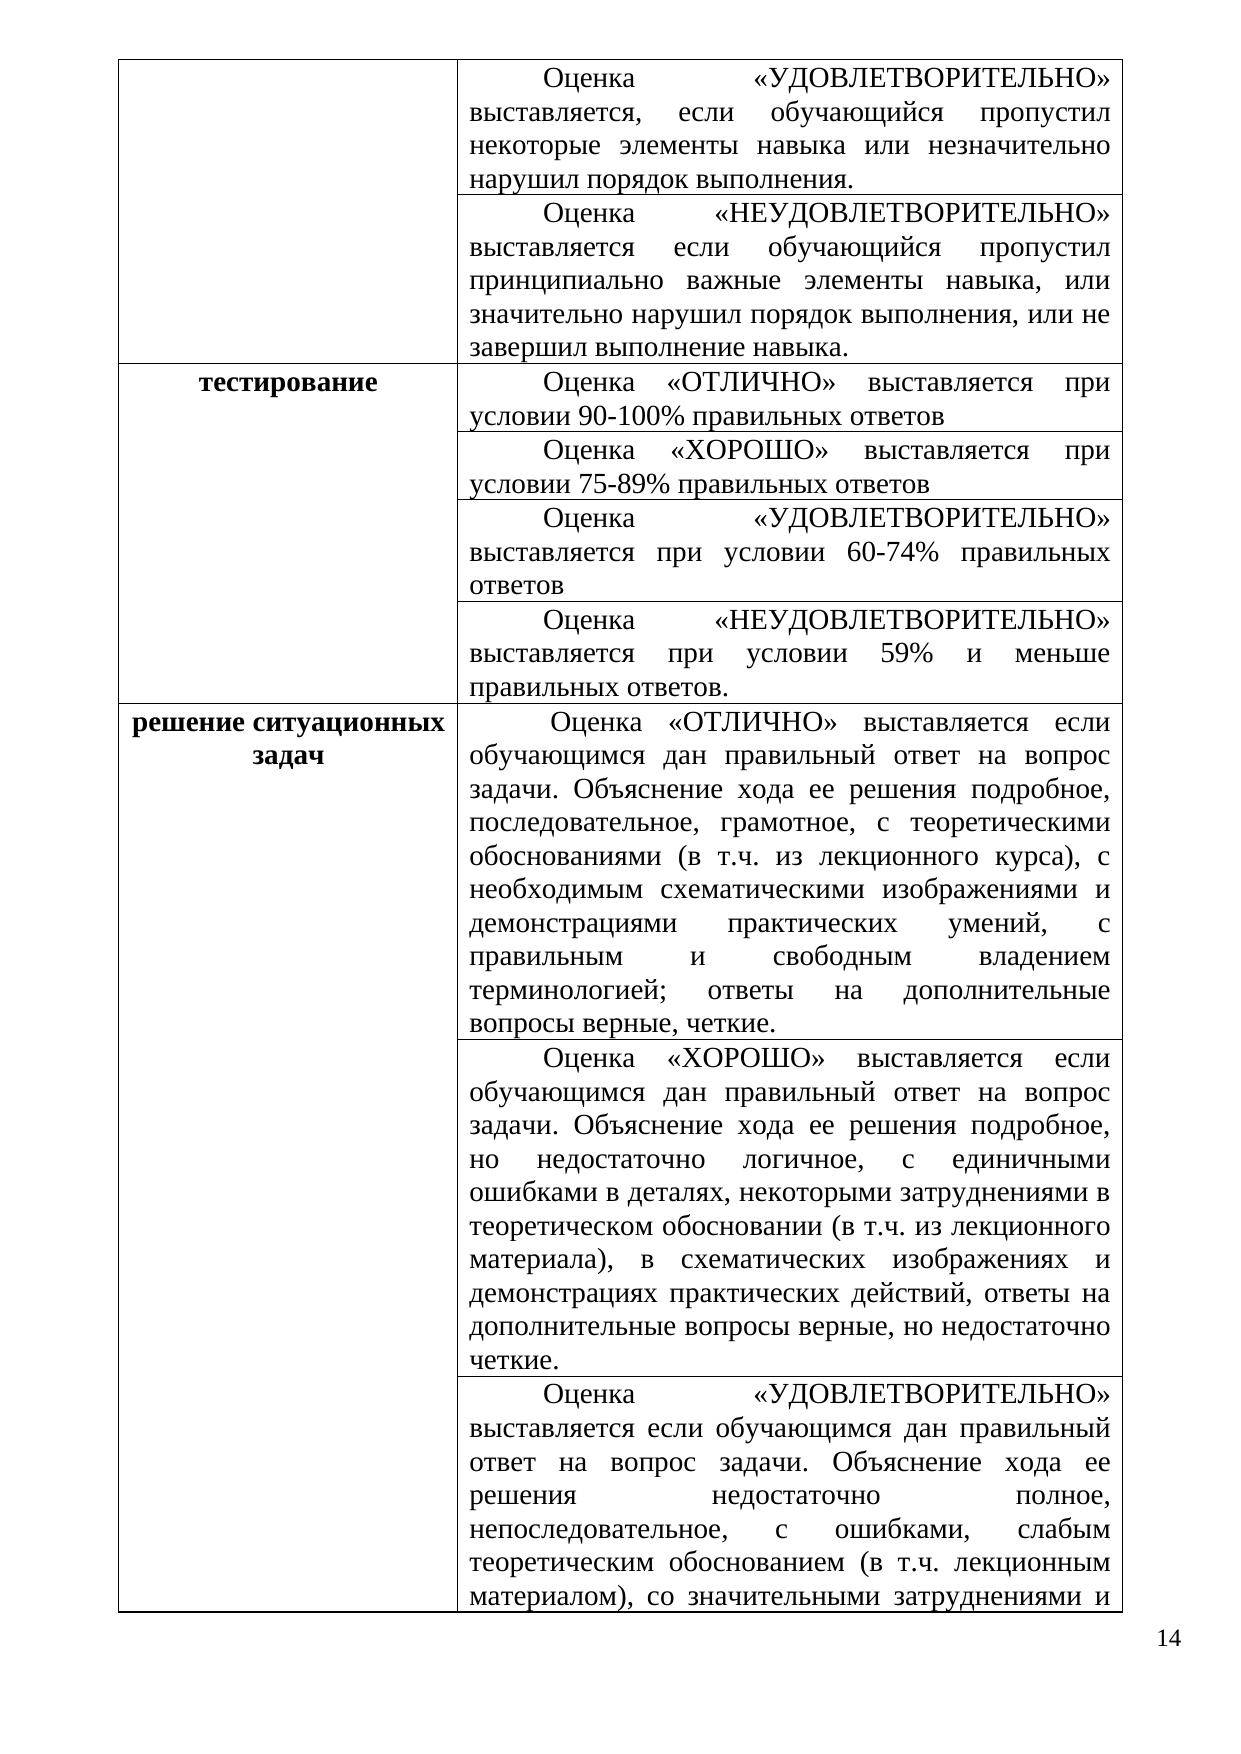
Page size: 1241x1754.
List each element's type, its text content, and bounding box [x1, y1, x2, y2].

table_cell Оценка «ХОРОШО» выставляется если обучающимся дан правильный ответ на вопрос задачи. Объяснение хода ее решения подробное, но недостаточно логичное, с единичными ошибками в деталях, некоторыми затруднениями в теоретическом обосновании (в т.ч. из лекционного материала), в схематических изображениях и демонстрациях практических действий, ответы на дополнительные вопросы верные, но недостаточно четкие. [458, 1040, 1122, 1376]
table_cell Оценка «УДОВЛЕТВОРИТЕЛЬНО» выставляется при условии 60-74% правильных ответов [458, 500, 1122, 601]
table_cell Оценка «НЕУДОВЛЕТВОРИТЕЛЬНО» выставляется если обучающийся пропустил принципиально важные элементы навыка, или значительно нарушил порядок выполнения, или не завершил выполнение навыка. [458, 195, 1122, 363]
table_cell тестирование [119, 364, 457, 703]
table_cell Оценка «НЕУДОВЛЕТВОРИТЕЛЬНО» выставляется при условии 59% и меньше правильных ответов. [458, 602, 1122, 703]
table_cell Оценка «ОТЛИЧНО» выставляется при условии 90-100% правильных ответов [458, 364, 1122, 431]
table_cell решение ситуационных задач [119, 704, 457, 1611]
table_cell Оценка «ОТЛИЧНО» выставляется если обучающимся дан правильный ответ на вопрос задачи. Объяснение хода ее решения подробное, последовательное, грамотное, с теоретическими обоснованиями (в т.ч. из лекционного курса), с необходимым схематическими изображениями и демонстрациями практических умений, с правильным и свободным владением терминологией; ответы на дополнительные вопросы верные, четкие. [458, 704, 1122, 1039]
table_cell Оценка «ХОРОШО» выставляется при условии 75-89% правильных ответов [458, 432, 1122, 499]
table_cell Оценка «УДОВЛЕТВОРИТЕЛЬНО» выставляется, если обучающийся пропустил некоторые элементы навыка или незначительно нарушил порядок выполнения. [458, 60, 1122, 194]
